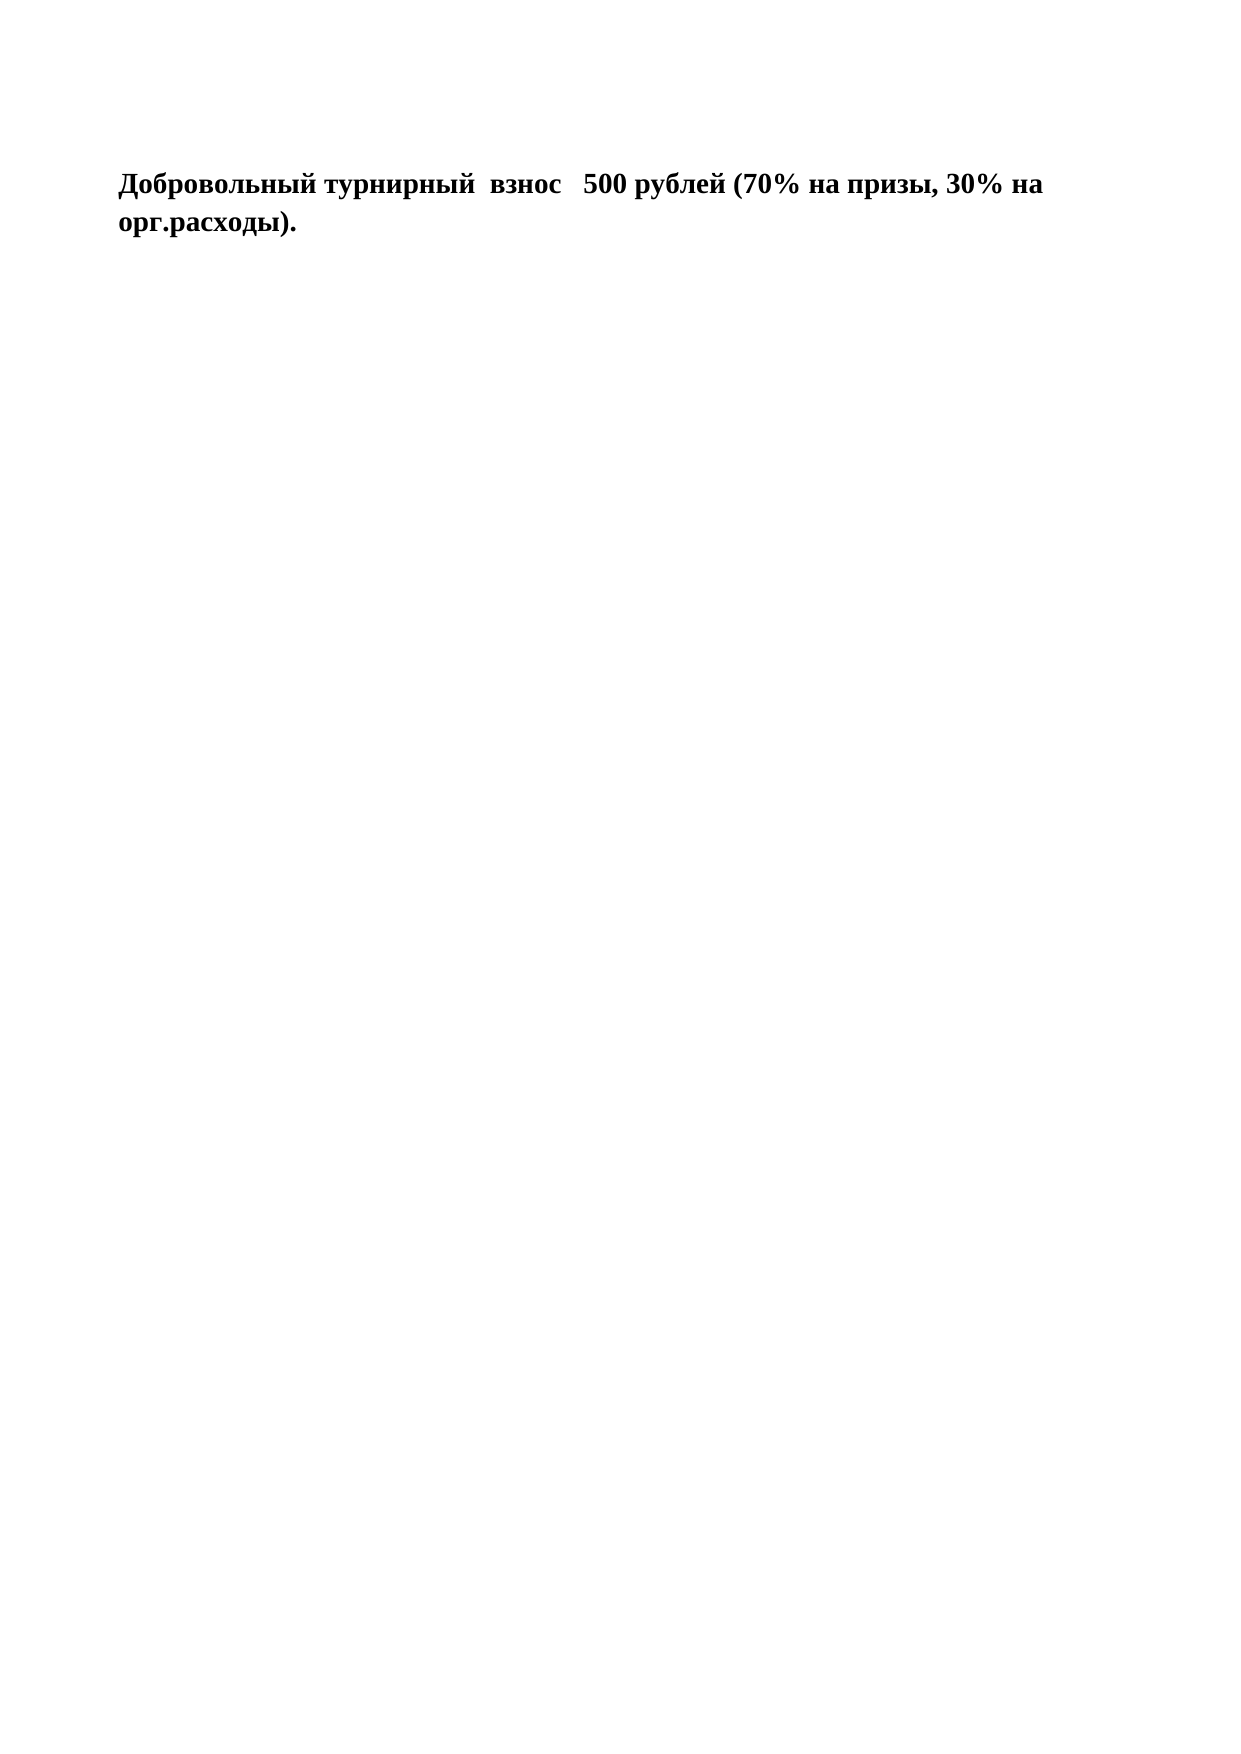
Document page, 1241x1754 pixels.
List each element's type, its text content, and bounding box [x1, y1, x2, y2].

text Добровольный турнирный взнос 500 рублей (70% на призы, 30% на орг.расходы). [118, 166, 1181, 238]
